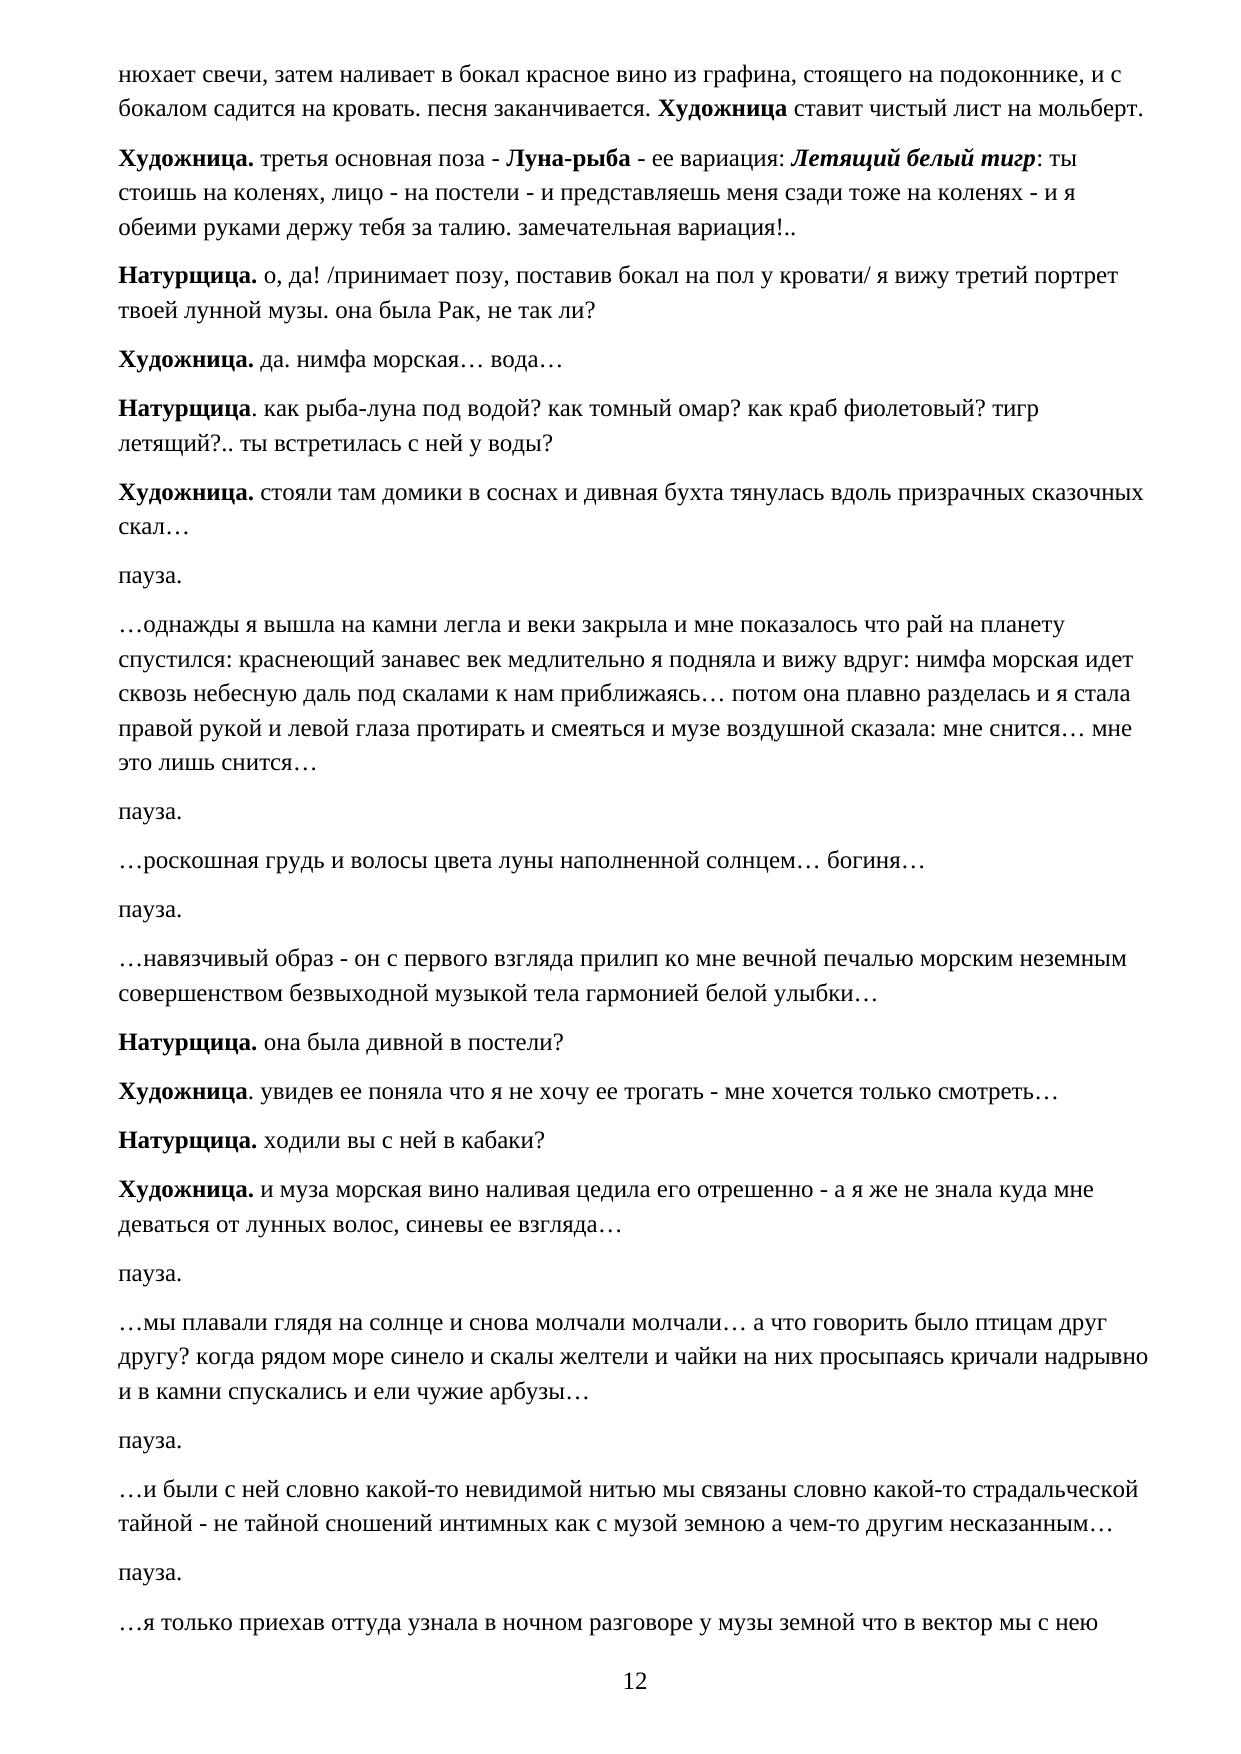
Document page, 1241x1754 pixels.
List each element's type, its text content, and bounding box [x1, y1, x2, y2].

text Натурщица. она была дивной в постели? [118, 1027, 1152, 1056]
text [118, 1607, 1152, 1635]
text Художница. и муза морская вино наливая цедила его отрешенно - а я же не знала куда мне деваться от лунных волос, синевы ее взгляда… [118, 1174, 1152, 1237]
text пауза. [118, 796, 1152, 825]
text пауза. [118, 560, 1152, 589]
text пауза. [118, 1557, 1152, 1586]
text Натурщица. как рыба-луна под водой? как томный омар? как краб фиолетовый? тигр летящий?.. ты встретилась с ней у воды? [118, 393, 1152, 456]
text …навязчивый образ - он с первого взгляда прилип ко мне вечной печалью морским неземным совершенством безвыходной музыкой тела гармонией белой улыбки… [118, 943, 1152, 1007]
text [118, 59, 1152, 122]
text Натурщица. о, да! /принимает позу, поставив бокал на пол у кровати/ я вижу третий портрет твоей лунной музы. она была Рак, не так ли? [118, 261, 1152, 324]
text …роскошная грудь и волосы цвета луны наполненной солнцем… богиня… [118, 845, 1152, 874]
text Натурщица. ходили вы с ней в кабаки? [118, 1125, 1152, 1154]
text пауза. [118, 1425, 1152, 1454]
text Художница. увидев ее поняла что я не хочу ее трогать - мне хочется только смотреть… [118, 1076, 1152, 1105]
text …однажды я вышла на камни легла и веки закрыла и мне показалось что рай на планету спустился: краснеющий занавес век медлительно я подняла и вижу вдруг: нимфа морская идет сквозь небесную даль под скалами к нам приближаясь… потом она плавно разделась и я стала правой рукой и левой глаза протирать и смеяться и музе воздушной сказала: мне снится… мне это лишь снится… [118, 609, 1152, 776]
text …мы плавали глядя на солнце и снова молчали молчали… а что говорить было птицам друг другу? когда рядом море синело и скалы желтели и чайки на них просыпаясь кричали надрывно и в камни спускались и ели чужие арбузы… [118, 1307, 1152, 1404]
text Художница. да. нимфа морская… вода… [118, 344, 1152, 373]
text Художница. третья основная поза - Луна-рыба - ее вариация: Летящий белый тигр: ты стоишь на коленях, лицо - на постели - и представляешь меня сзади тоже на коленях - и я обеими руками держу тебя за талию. замечательная вариация!.. [118, 143, 1152, 240]
text …и были с ней словно какой-то невидимой нитью мы связаны словно какой-то страдальческой тайной - не тайной сношений интимных как с музой земною а чем-то другим несказанным… [118, 1474, 1152, 1537]
text пауза. [118, 894, 1152, 923]
text Художница. стояли там домики в соснах и дивная бухта тянулась вдоль призрачных сказочных скал… [118, 477, 1152, 540]
text пауза. [118, 1258, 1152, 1287]
